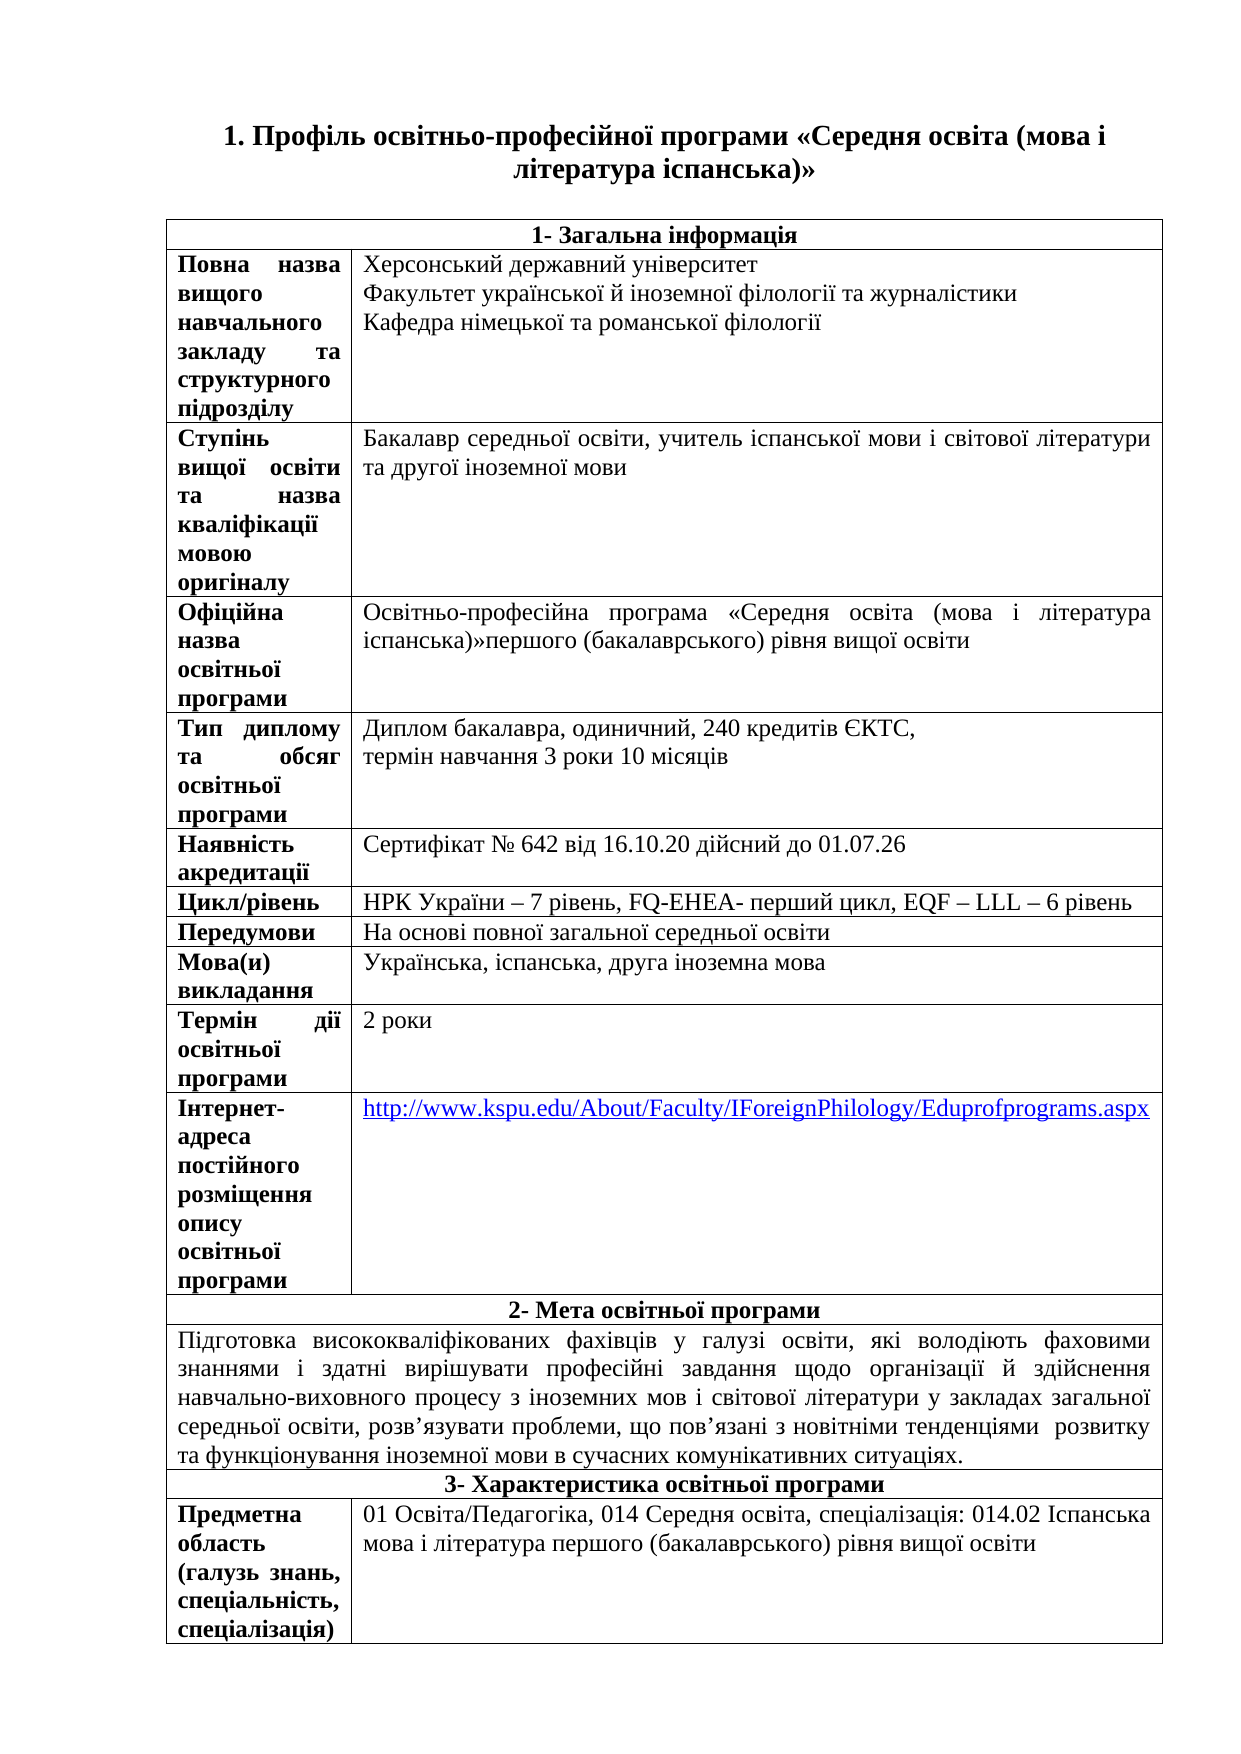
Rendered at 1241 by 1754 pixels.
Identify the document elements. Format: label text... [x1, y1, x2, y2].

table_cell Українська, іспанська, друга іноземна мова [352, 947, 1162, 1004]
table_cell Херсонський державний університет Факультет української й іноземної філології та журналістики Кафедра німецької та романської філології [352, 250, 1162, 422]
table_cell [352, 1499, 1162, 1643]
table_cell Мова(и) викладання [167, 947, 351, 1004]
table_cell http://www.kspu.edu/About/Faculty/IForeignPhilology/Eduprofprograms.aspx [352, 1093, 1162, 1294]
table_cell Бакалавр середньої освіти, учитель іспанської мови і світової літератури та другої іноземної мови [352, 423, 1162, 596]
table_cell Тип диплому та обсяг освітньої програми [167, 713, 351, 828]
table_cell Освітньо-професійна програма «Середня освіта (мова і література іспанська)»першого (бакалаврського) рівня вищої освіти [352, 597, 1162, 712]
table_cell Диплом бакалавра, одиничний, 240 кредитів ЄКТС, термін навчання 3 роки 10 місяців [352, 713, 1162, 828]
table_cell 3- Характеристика освітньої програми [167, 1470, 1162, 1498]
table_cell Цикл/рівень [167, 887, 351, 916]
table_cell Офіційна назва освітньої програми [167, 597, 351, 712]
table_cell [167, 1499, 351, 1643]
table_cell 2 роки [352, 1005, 1162, 1092]
table_cell Ступінь вищої освіти та назва кваліфікації мовою оригіналу [167, 423, 351, 596]
table_cell Наявність акредитації [167, 829, 351, 886]
table_cell На основі повної загальної середньої освіти [352, 917, 1162, 946]
table_cell 2- Мета освітньої програми [167, 1295, 1162, 1324]
table_cell Підготовка висококваліфікованих фахівців у галузі освіти, які володіють фаховими знаннями і здатні вирішувати професійні завдання щодо організації й здійснення навчально-виховного процесу з іноземних мов і світової літератури у закладах загальної середньої освіти, розв’язувати проблеми, що пов’язані з новітніми тенденціями розвитку та функціонування іноземної мови в сучасних комунікативних ситуаціях. [167, 1325, 1162, 1468]
table_cell Передумови [167, 917, 351, 946]
table_cell Сертифікат № 642 від 16.10.20 дійсний до 01.07.26 [352, 829, 1162, 886]
table_cell Повна назва вищого навчального закладу та структурного підрозділу [167, 250, 351, 422]
table_cell НРК України – 7 рівень, FQ-EHEA- перший цикл, EQF – LLL – 6 рівень [352, 887, 1162, 916]
text 1. Профіль освітньо-професійної програми «Середня освіта (мова і література іспанська)» [177, 118, 1152, 185]
table_cell Інтернет-адреса постійного розміщення опису освітньої програми [167, 1093, 351, 1294]
table_cell Термін дії освітньої програми [167, 1005, 351, 1092]
table_header 1- Загальна інформація [167, 220, 1162, 248]
